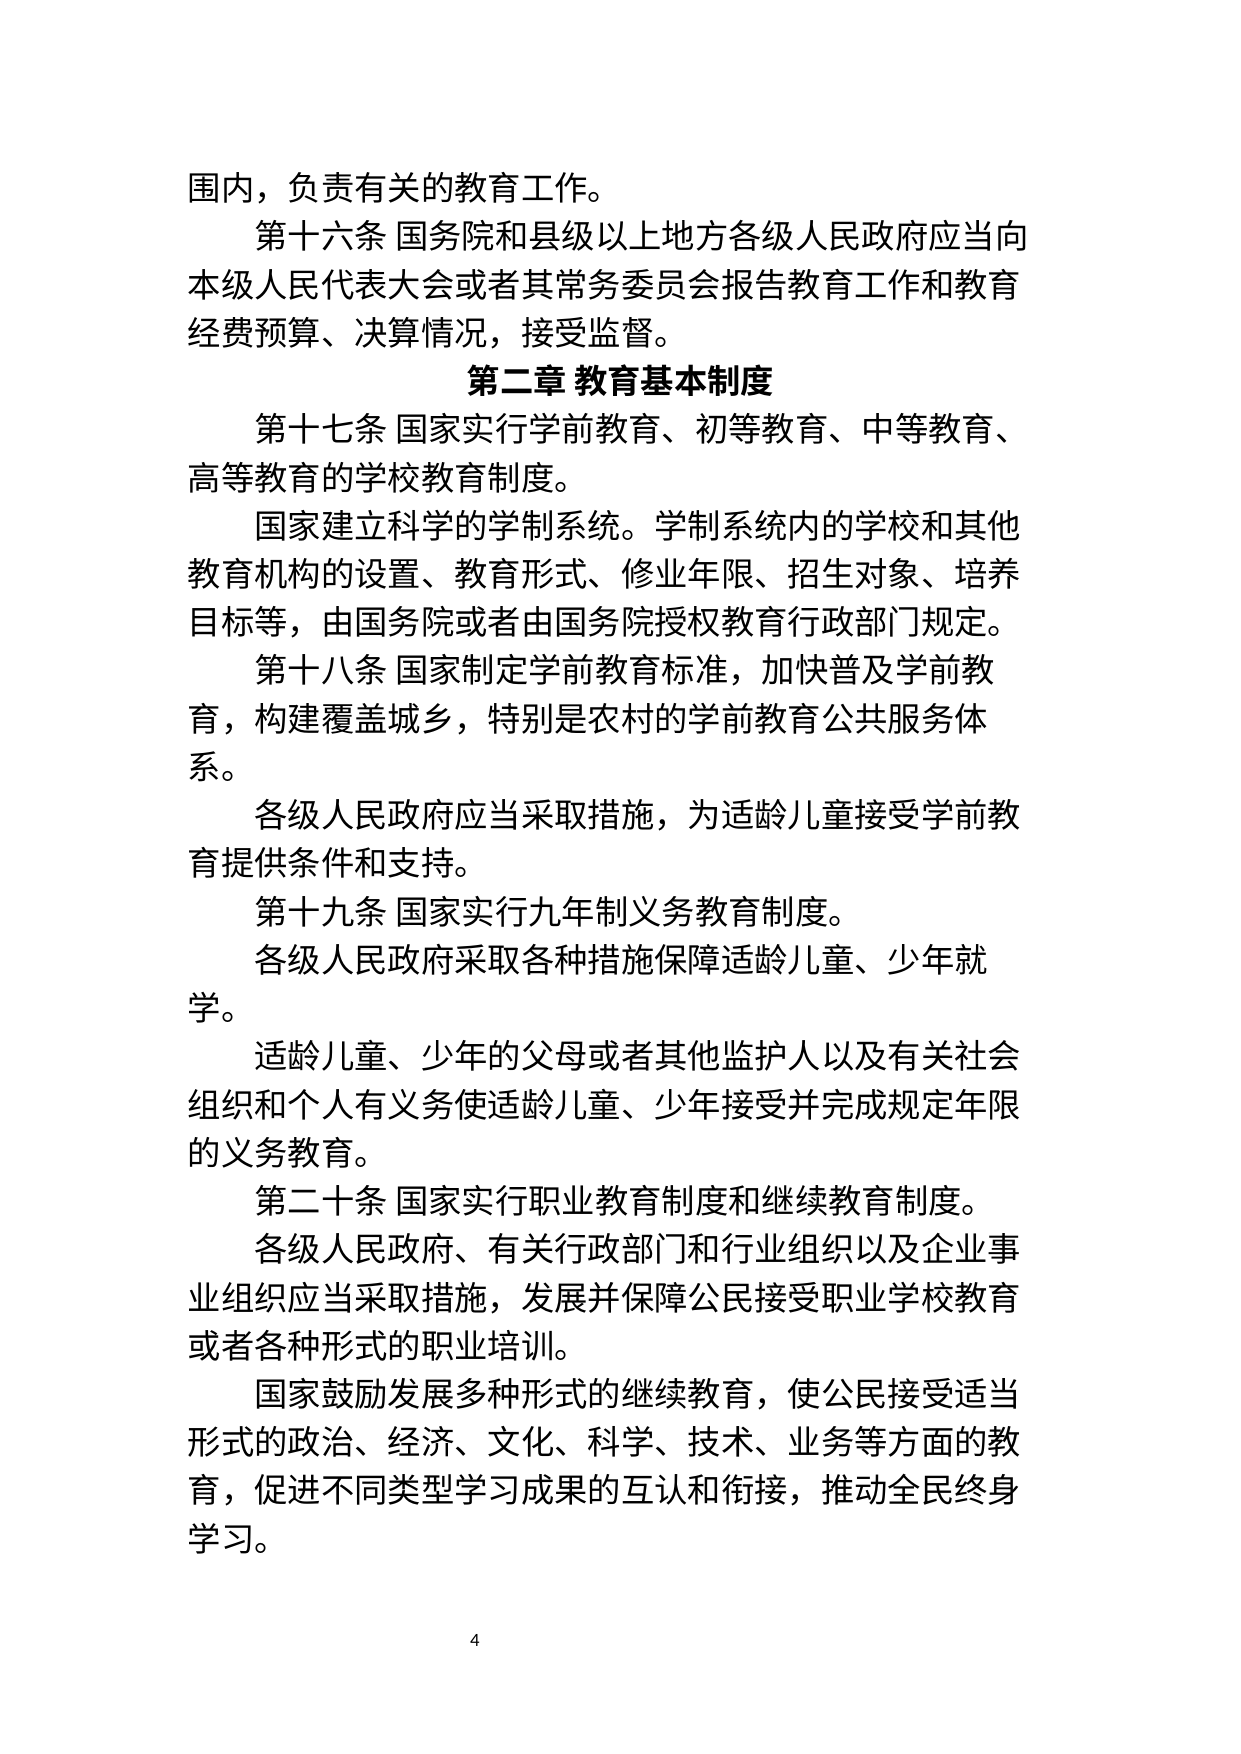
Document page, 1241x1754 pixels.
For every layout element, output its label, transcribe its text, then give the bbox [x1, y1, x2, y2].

text 适龄儿童、少年的父母或者其他监护人以及有关社会组织和个人有义务使适龄儿童、少年接受并完成规定年限的义务教育。 [187, 1030, 1053, 1175]
text 第二章 教育基本制度 [187, 355, 1053, 403]
text 第十八条 国家制定学前教育标准，加快普及学前教育，构建覆盖城乡，特别是农村的学前教育公共服务体系。 [187, 644, 1053, 789]
text 国家鼓励发展多种形式的继续教育，使公民接受适当形式的政治、经济、文化、科学、技术、业务等方面的教育，促进不同类型学习成果的互认和衔接，推动全民终身学习。 [187, 1368, 1053, 1561]
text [187, 162, 1053, 210]
text 第十七条 国家实行学前教育、初等教育、中等教育、高等教育的学校教育制度。 [187, 403, 1053, 499]
text 各级人民政府、有关行政部门和行业组织以及企业事业组织应当采取措施，发展并保障公民接受职业学校教育或者各种形式的职业培训。 [187, 1223, 1053, 1368]
text 第十六条 国务院和县级以上地方各级人民政府应当向本级人民代表大会或者其常务委员会报告教育工作和教育经费预算、决算情况，接受监督。 [187, 210, 1053, 355]
text 国家建立科学的学制系统。学制系统内的学校和其他教育机构的设置、教育形式、修业年限、招生对象、培养目标等，由国务院或者由国务院授权教育行政部门规定。 [187, 499, 1053, 644]
text 各级人民政府采取各种措施保障适龄儿童、少年就学。 [187, 934, 1053, 1030]
text 第二十条 国家实行职业教育制度和继续教育制度。 [187, 1175, 1053, 1223]
text 第十九条 国家实行九年制义务教育制度。 [187, 885, 1053, 934]
text 各级人民政府应当采取措施，为适龄儿童接受学前教育提供条件和支持。 [187, 789, 1053, 885]
